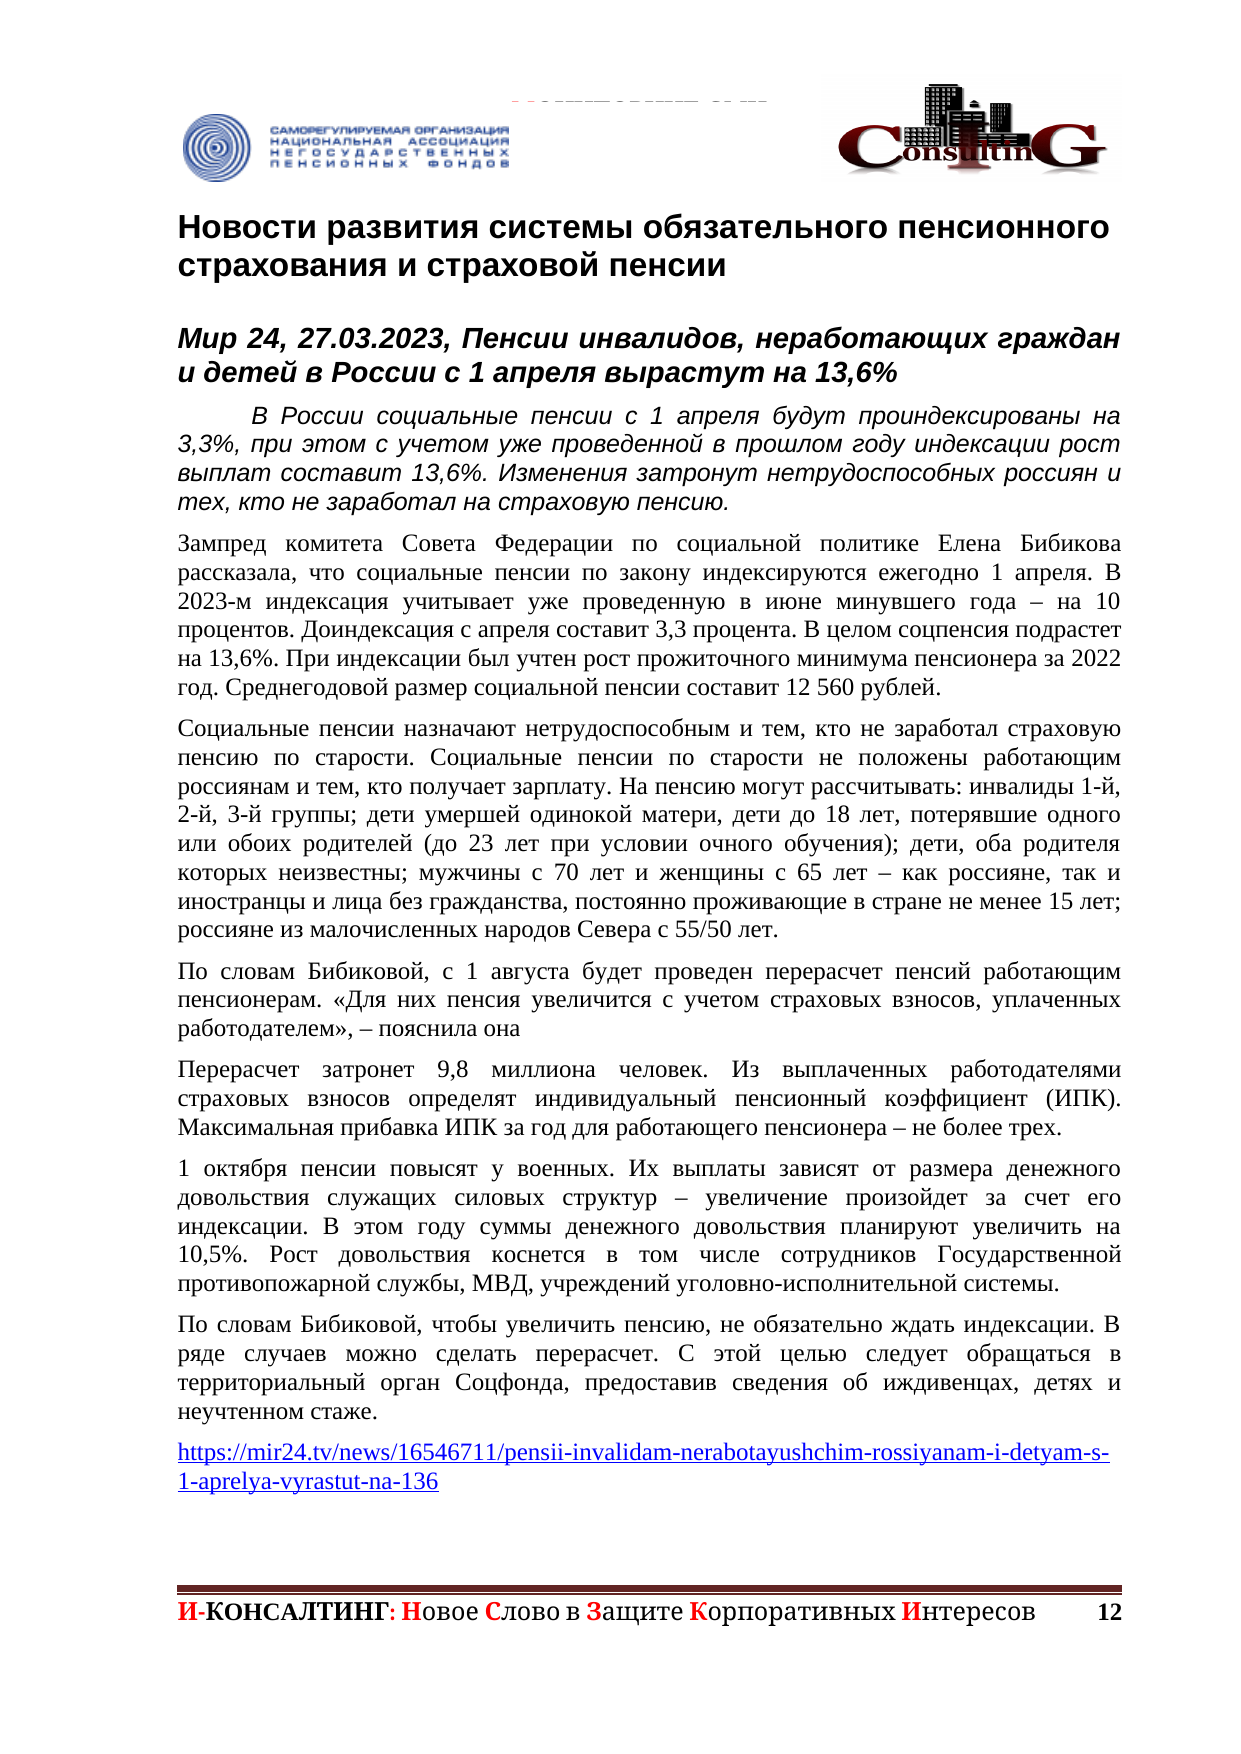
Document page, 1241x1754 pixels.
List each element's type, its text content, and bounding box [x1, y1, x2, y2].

text По словам Бибиковой, чтобы увеличить пенсию, не обязательно ждать индексации. В ряде случаев можно сделать перерасчет. С этой целью следует обращаться в территориальный орган Соцфонда, предоставив сведения об иждивенцах, детях и неучтенном стаже. [177, 1309, 1122, 1424]
picture [183, 114, 509, 182]
text https://mir24.tv/news/16546711/pensii-invalidam-nerabotayushchim-rossiyanam-i-detyam-s-1-aprelya-vyrastut-na-136 [177, 1437, 1122, 1494]
subtitle Новости развития системы обязательного пенсионного страхования и страховой пенсии [177, 207, 1122, 284]
text Перерасчет затронет 9,8 миллиона человек. Из выплаченных работодателями страховых взносов определят индивидуальный пенсионный коэффициент (ИПК). Максимальная прибавка ИПК за год для работающего пенсионера – не более трех. [177, 1054, 1122, 1141]
subtitle Мир 24, 27.03.2023, Пенсии инвалидов, неработающих граждан и детей в России с 1 апреля вырастут на 13,6% [177, 321, 1122, 388]
text Зампред комитета Совета Федерации по социальной политике Елена Бибикова рассказала, что социальные пенсии по закону индексируются ежегодно 1 апреля. В 2023-м индексация учитывает уже проведенную в июне минувшего года – на 10 процентов. Доиндексация с апреля составит 3,3 процента. В целом соцпенсия подрастет на 13,6%. При индексации был учтен рост прожиточного минимума пенсионера за 2022 год. Среднегодовой размер социальной пенсии составит 12 560 рублей. [177, 528, 1122, 701]
picture [821, 73, 1122, 182]
text 1 октября пенсии повысят у военных. Их выплаты зависят от размера денежного довольствия служащих силовых структур – увеличение произойдет за счет его индексации. В этом году суммы денежного довольствия планируют увеличить на 10,5%. Рост довольствия коснется в том числе сотрудников Государственной противопожарной службы, МВД, учреждений уголовно-исполнительной системы. [177, 1153, 1122, 1297]
subtitle В России социальные пенсии с 1 апреля будут проиндексированы на 3,3%, при этом с учетом уже проведенной в прошлом году индексации рост выплат составит 13,6%. Изменения затронут нетрудоспособных россиян и тех, кто не заработал на страховую пенсию. [177, 401, 1122, 516]
text По словам Бибиковой, с 1 августа будет проведен перерасчет пенсий работающим пенсионерам. «Для них пенсия увеличится с учетом страховых взносов, уплаченных работодателем», – пояснила она [177, 956, 1122, 1042]
text Социальные пенсии назначают нетрудоспособным и тем, кто не заработал страховую пенсию по старости. Социальные пенсии по старости не положены работающим россиянам и тем, кто получает зарплату. На пенсию могут рассчитывать: инвалиды 1-й, 2-й, 3-й группы; дети умершей одинокой матери, дети до 18 лет, потерявшие одного или обоих родителей (до 23 лет при условии очного обучения); дети, оба родителя которых неизвестны; мужчины с 70 лет и женщины с 65 лет – как россияне, так и иностранцы и лица без гражданства, постоянно проживающие в стране не менее 15 лет; россияне из малочисленных народов Севера с 55/50 лет. [177, 713, 1122, 943]
